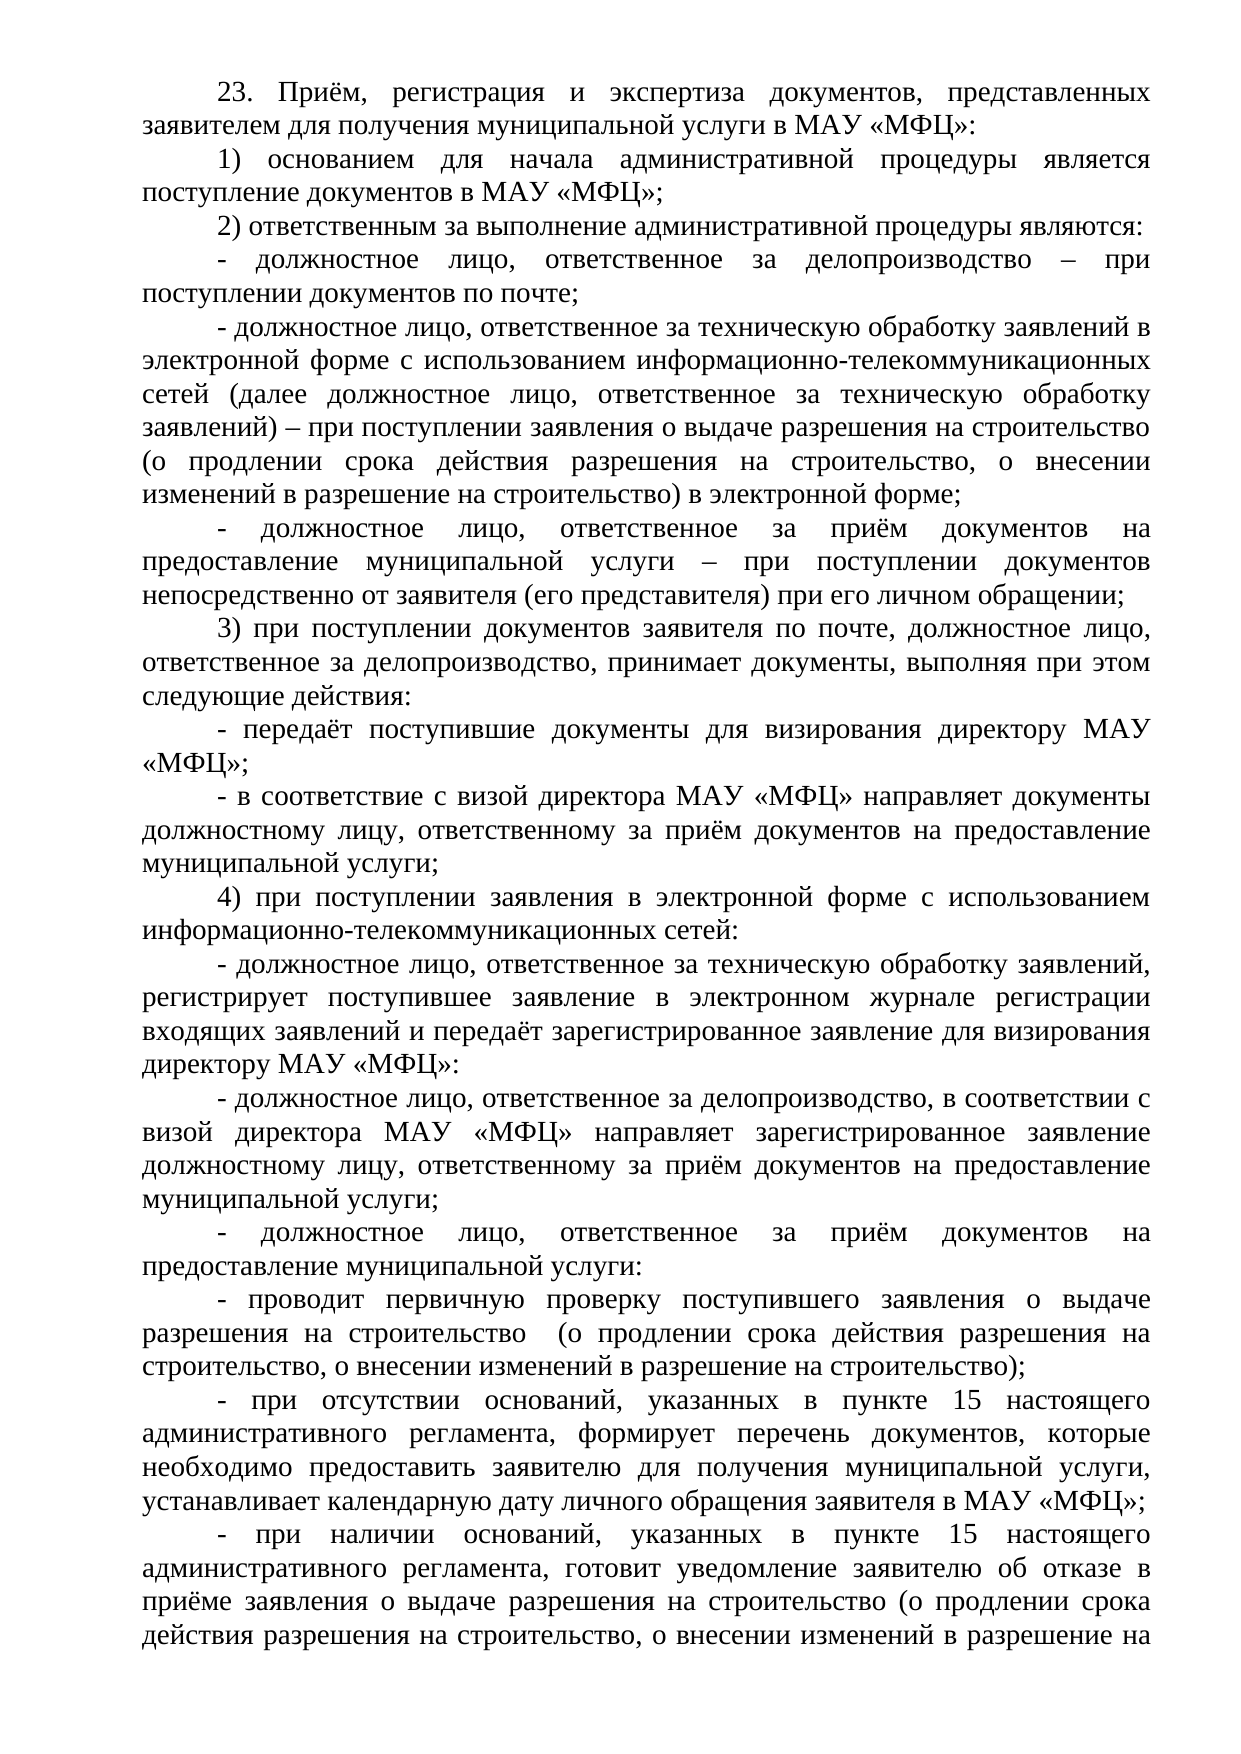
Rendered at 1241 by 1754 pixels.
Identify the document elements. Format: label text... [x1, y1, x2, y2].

text - должностное лицо, ответственное за приём документов на предоставление муниципальной услуги: [142, 1214, 1152, 1281]
text - должностное лицо, ответственное за техническую обработку заявлений в электронной форме с использованием информационно-телекоммуникационных сетей (далее должностное лицо, ответственное за техническую обработку заявлений) – при поступлении заявления о выдаче разрешения на строительство (о продлении срока действия разрешения на строительство, о внесении изменений в разрешение на строительство) в электронной форме; [142, 309, 1152, 510]
text - должностное лицо, ответственное за делопроизводство – при поступлении документов по почте; [142, 242, 1152, 309]
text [142, 1516, 1152, 1650]
text - должностное лицо, ответственное за техническую обработку заявлений, регистрирует поступившее заявление в электронном журнале регистрации входящих заявлений и передаёт зарегистрированное заявление для визирования директору МАУ «МФЦ»: [142, 946, 1152, 1080]
text 3) при поступлении документов заявителя по почте, должностное лицо, ответственное за делопроизводство, принимает документы, выполняя при этом следующие действия: [142, 611, 1152, 711]
text 2) ответственным за выполнение административной процедуры являются: [142, 208, 1152, 242]
text 1) основанием для начала административной процедуры является поступление документов в МАУ «МФЦ»; [142, 141, 1152, 208]
text - в соответствие с визой директора МАУ «МФЦ» направляет документы должностному лицу, ответственному за приём документов на предоставление муниципальной услуги; [142, 778, 1152, 879]
text - передаёт поступившие документы для визирования директору МАУ «МФЦ»; [142, 711, 1152, 778]
text - проводит первичную проверку поступившего заявления о выдаче разрешения на строительство (о продлении срока действия разрешения на строительство, о внесении изменений в разрешение на строительство); [142, 1281, 1152, 1382]
text - при отсутствии оснований, указанных в пункте 15 настоящего административного регламента, формирует перечень документов, которые необходимо предоставить заявителю для получения муниципальной услуги, устанавливает календарную дату личного обращения заявителя в МАУ «МФЦ»; [142, 1382, 1152, 1516]
text 23. Приём, регистрация и экспертиза документов, представленных заявителем для получения муниципальной услуги в МАУ «МФЦ»: [142, 74, 1152, 141]
text 4) при поступлении заявления в электронной форме с использованием информационно-телекоммуникационных сетей: [142, 879, 1152, 946]
text - должностное лицо, ответственное за делопроизводство, в соответствии с визой директора МАУ «МФЦ» направляет зарегистрированное заявление должностному лицу, ответственному за приём документов на предоставление муниципальной услуги; [142, 1080, 1152, 1214]
text - должностное лицо, ответственное за приём документов на предоставление муниципальной услуги – при поступлении документов непосредственно от заявителя (его представителя) при его личном обращении; [142, 510, 1152, 611]
